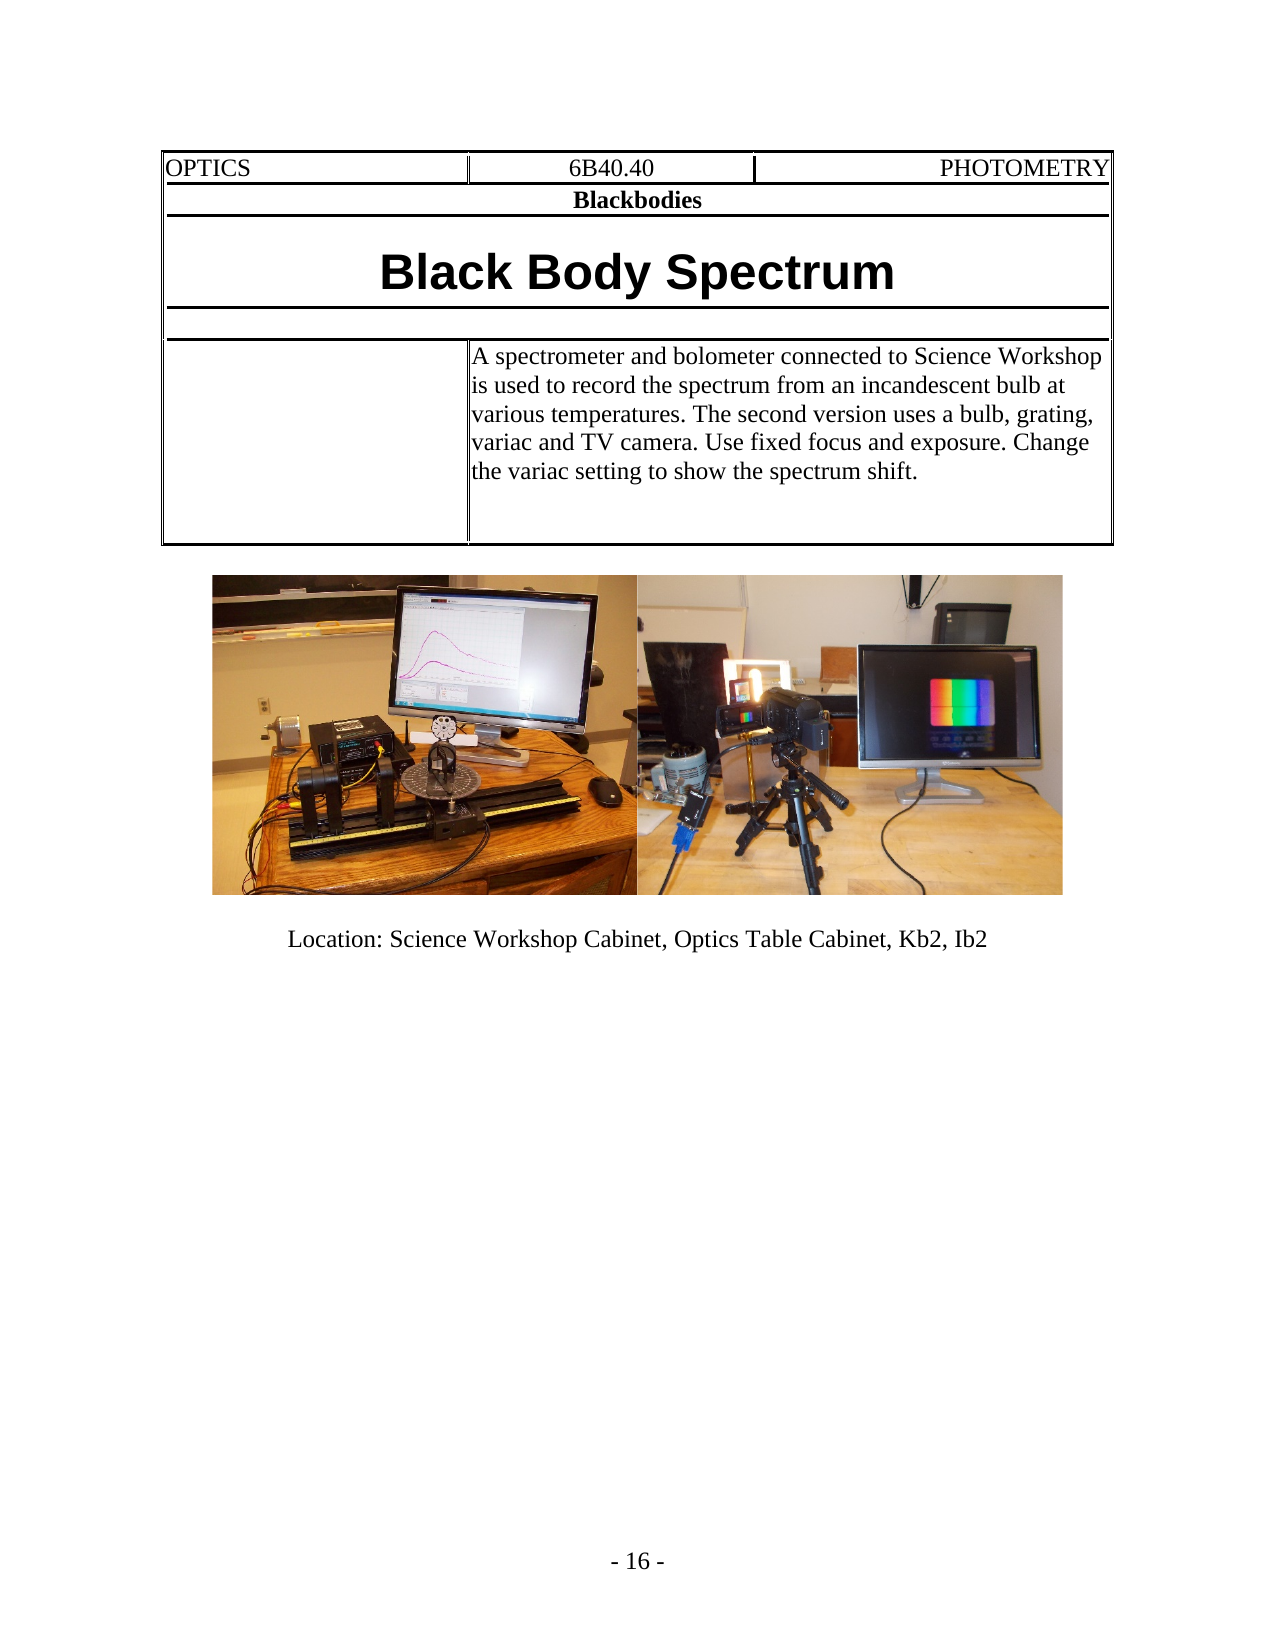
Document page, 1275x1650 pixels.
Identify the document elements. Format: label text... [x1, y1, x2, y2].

table_header PHOTOMETRY [754, 153, 1111, 182]
table_cell Black Body Spectrum [164, 214, 1111, 306]
table_cell [164, 306, 1111, 338]
table_header OPTICS [164, 153, 469, 182]
table_cell [163, 338, 469, 543]
table_cell A spectrometer and bolometer connected to Science Workshop is used to record the spectrum from an incandescent bulb at various temperatures. The second version uses a bulb, grating, variac and TV camera. Use fixed focus and exposure. Change the variac setting to show the spectrum shift. [469, 338, 1112, 543]
text Location: Science Workshop Cabinet, Optics Table Cabinet, Kb2, Ib2 [187, 924, 1087, 952]
table_cell Blackbodies [164, 182, 1111, 214]
picture [212, 575, 1063, 895]
table_header 6B40.40 [469, 152, 754, 182]
